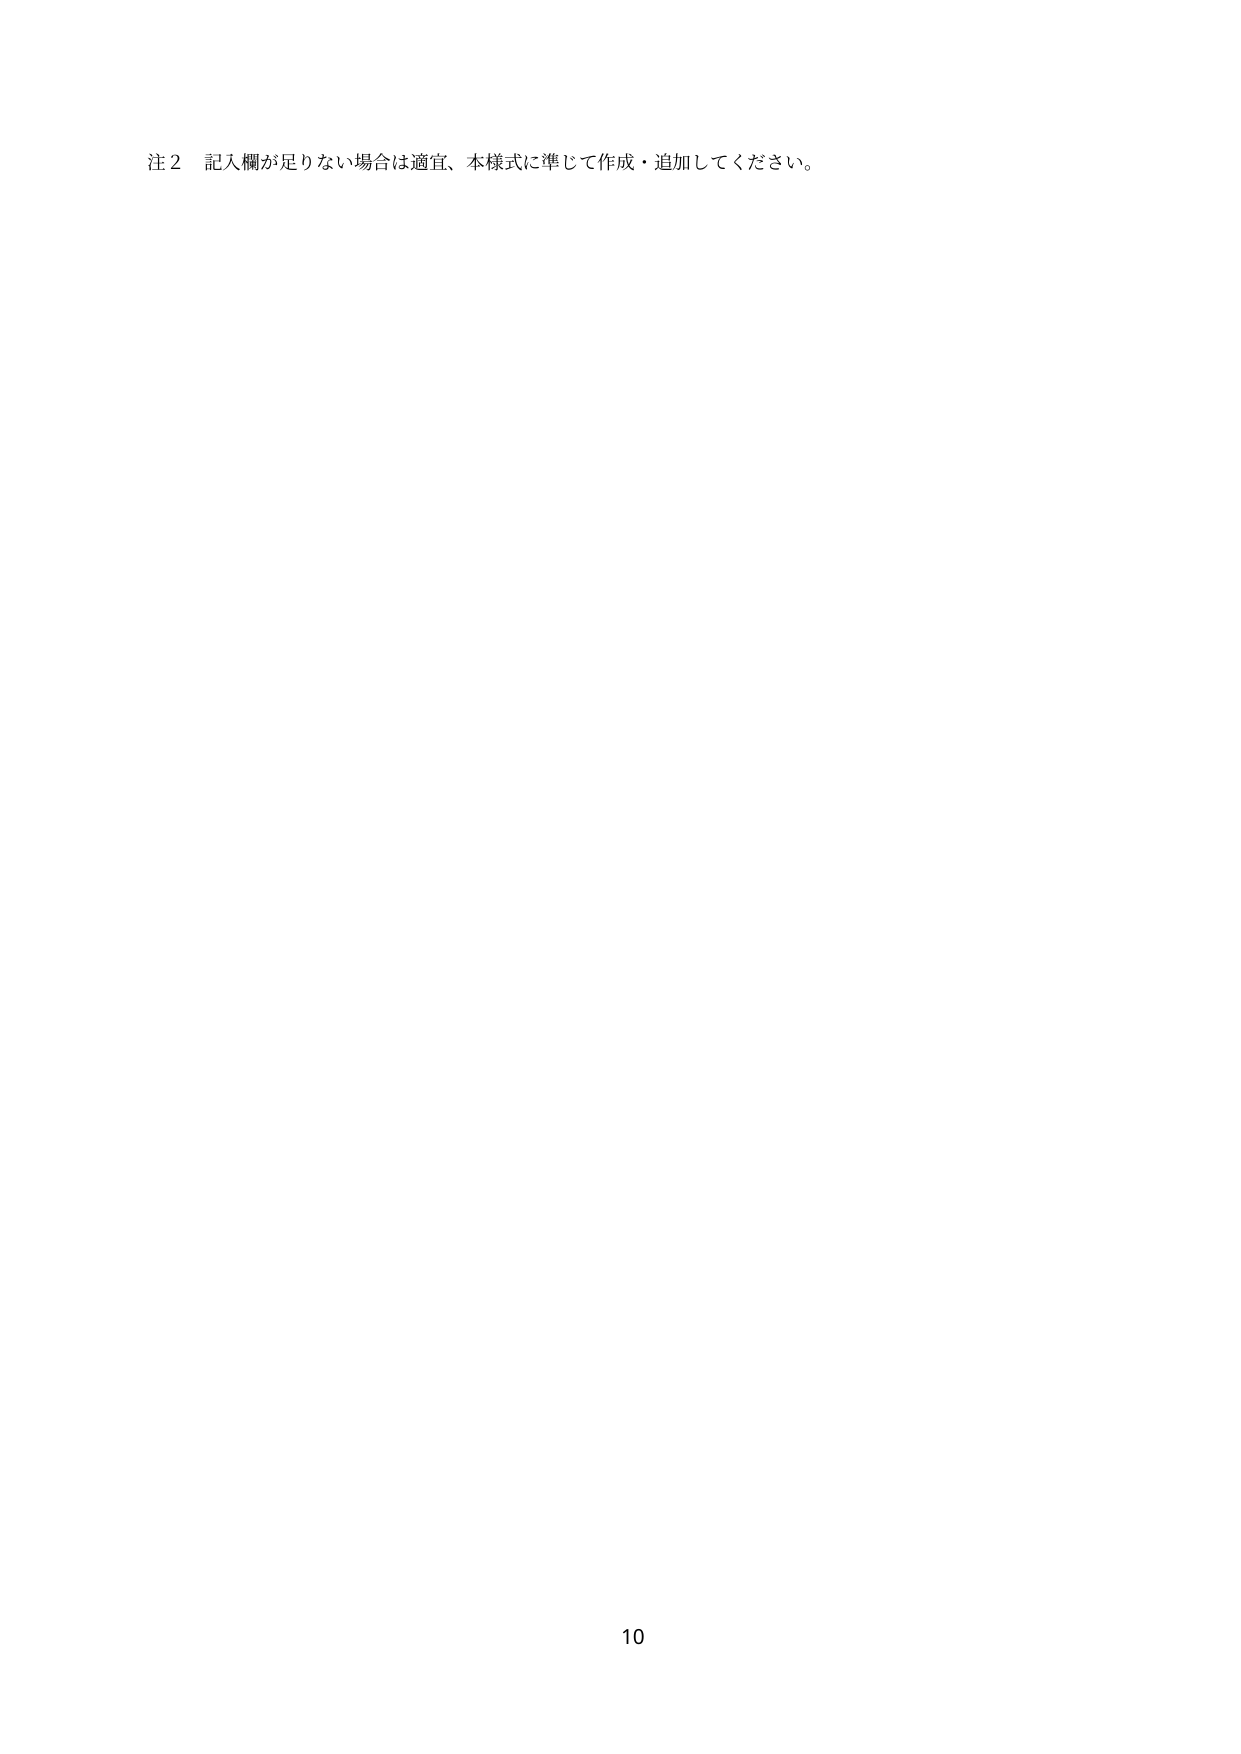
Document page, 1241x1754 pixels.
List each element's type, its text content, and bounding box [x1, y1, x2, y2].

text 注２ 記入欄が足りない場合は適宜、本様式に準じて作成・追加してください。 [148, 148, 1092, 175]
